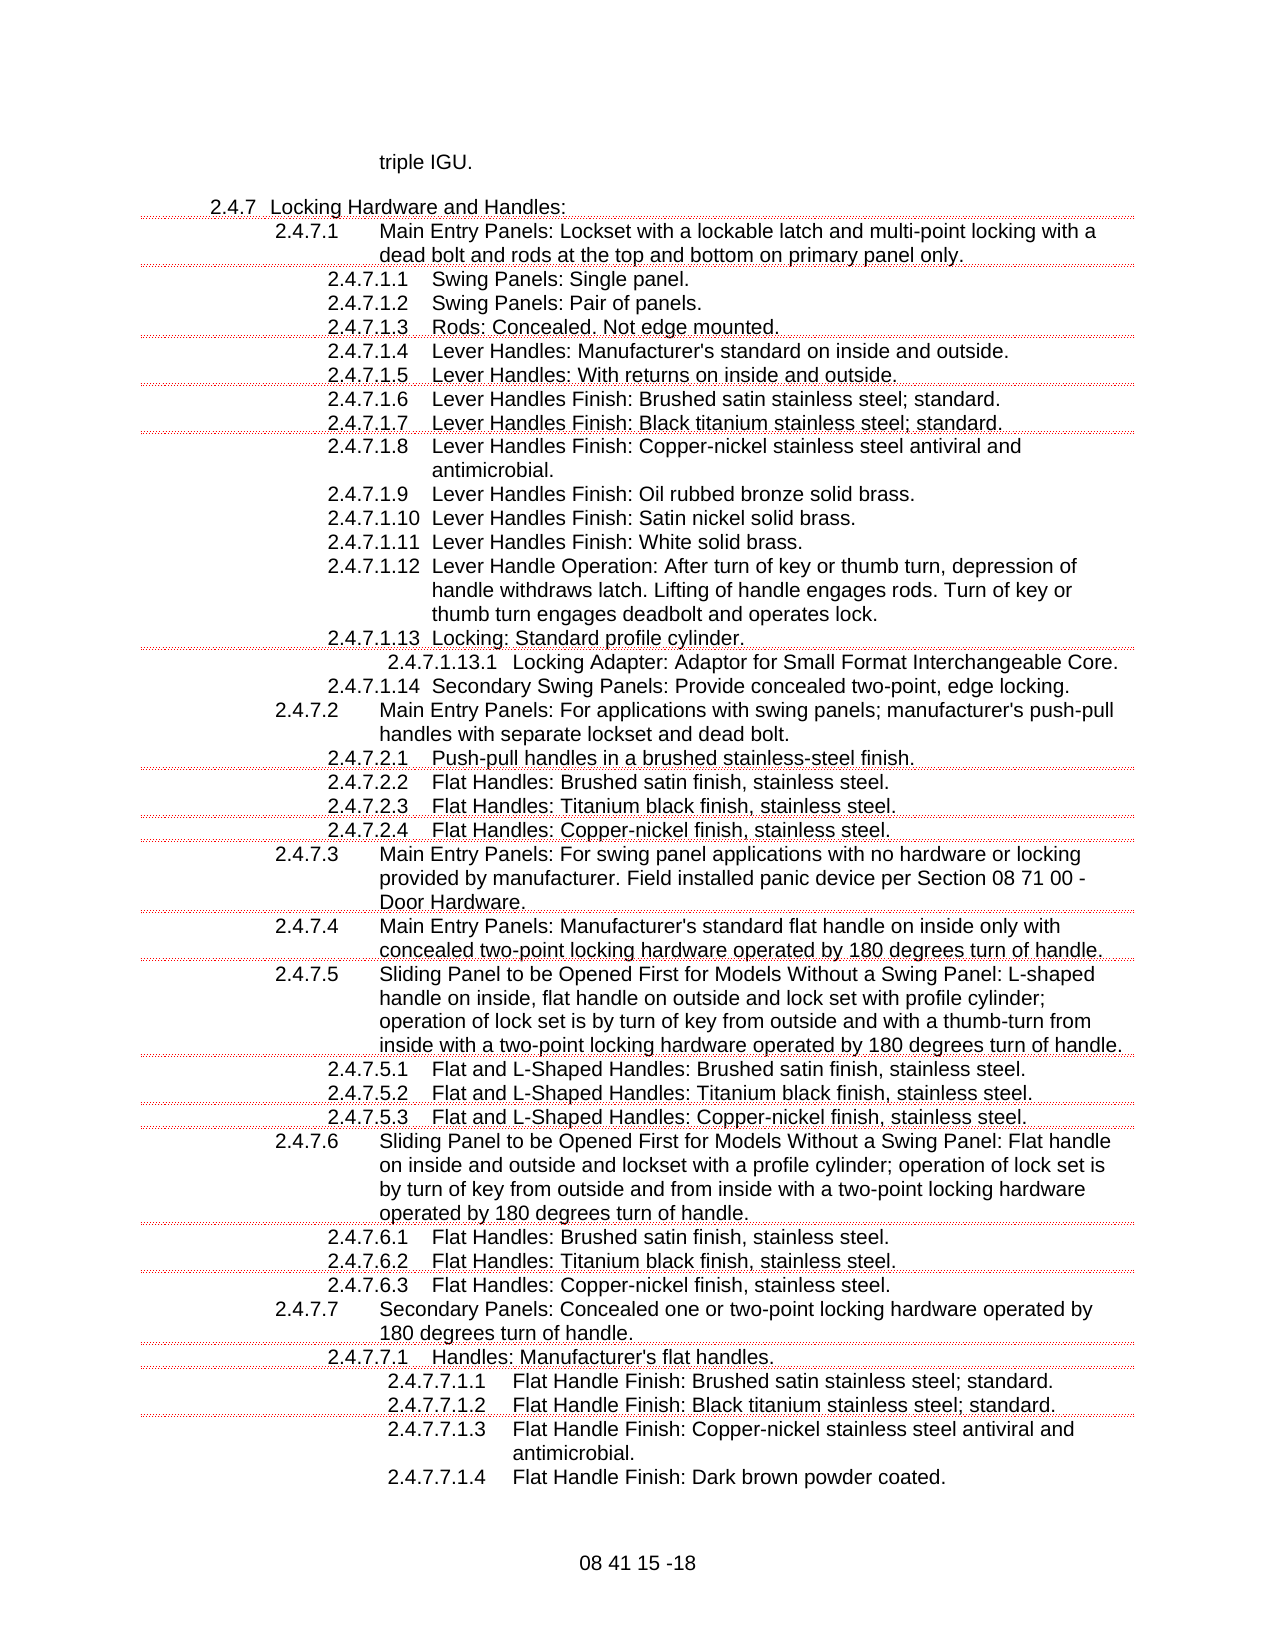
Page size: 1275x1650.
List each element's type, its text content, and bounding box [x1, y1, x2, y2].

list Sliding Panel to be Opened First for Models Without a Swing Panel: Flat handle on inside and outside and lockset with a profile cylinder; operation of lock set is by turn of key from outside and from inside with a two-point locking hardware operated by 180 degrees turn of handle. [275, 1129, 1125, 1225]
list Rods: Concealed. Not edge mounted. [327, 314, 1125, 338]
list Main Entry Panels: For swing panel applications with no hardware or locking provided by manufacturer. Field installed panic device per Section 08 71 00 - Door Hardware. [275, 842, 1125, 913]
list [275, 150, 1125, 174]
list Locking Adapter: Adaptor for Small Format Interchangeable Core. [387, 650, 1125, 674]
list Swing Panels: Pair of panels. [327, 291, 1125, 314]
list Flat and L-Shaped Handles: Brushed satin finish, stainless steel. [327, 1057, 1125, 1081]
list Flat and L-Shaped Handles: Titanium black finish, stainless steel. [327, 1081, 1125, 1105]
list Flat Handle Finish: Brushed satin stainless steel; standard. [387, 1369, 1125, 1393]
list Handles: Manufacturer's flat handles. [327, 1345, 1125, 1369]
list Lever Handles Finish: White solid brass. [327, 530, 1125, 554]
list Secondary Swing Panels: Provide concealed two-point, edge locking. [327, 674, 1125, 698]
list Flat Handles: Copper-nickel finish, stainless steel. [327, 1273, 1125, 1297]
list Lever Handles Finish: Satin nickel solid brass. [327, 506, 1125, 530]
list Flat Handles: Brushed satin finish, stainless steel. [327, 770, 1125, 794]
list Flat Handles: Copper-nickel finish, stainless steel. [327, 818, 1125, 842]
list Secondary Panels: Concealed one or two-point locking hardware operated by 180 degrees turn of handle. [275, 1297, 1125, 1345]
list Flat Handle Finish: Black titanium stainless steel; standard. [387, 1393, 1125, 1417]
list Lever Handles Finish: Oil rubbed bronze solid brass. [327, 482, 1125, 506]
list Lever Handles: Manufacturer's standard on inside and outside. [327, 338, 1125, 362]
list Push-pull handles in a brushed stainless-steel finish. [327, 746, 1125, 770]
list Lever Handle Operation: After turn of key or thumb turn, depression of handle withdraws latch. Lifting of handle engages rods. Turn of key or thumb turn engages deadbolt and operates lock. [327, 554, 1125, 626]
list Lever Handles Finish: Copper-nickel stainless steel antiviral and antimicrobial. [327, 434, 1125, 482]
list Flat Handle Finish: Copper-nickel stainless steel antiviral and antimicrobial. [387, 1417, 1125, 1464]
list Swing Panels: Single panel. [327, 267, 1125, 291]
list Lever Handles: With returns on inside and outside. [327, 362, 1125, 386]
list Lever Handles Finish: Black titanium stainless steel; standard. [327, 410, 1125, 434]
list Flat Handle Finish: Dark brown powder coated. [387, 1464, 1125, 1488]
list Main Entry Panels: Lockset with a lockable latch and multi-point locking with a dead bolt and rods at the top and bottom on primary panel only. [275, 219, 1125, 267]
list Flat Handles: Brushed satin finish, stainless steel. [327, 1225, 1125, 1249]
list Main Entry Panels: Manufacturer's standard flat handle on inside only with concealed two-point locking hardware operated by 180 degrees turn of handle. [275, 913, 1125, 961]
list Lever Handles Finish: Brushed satin stainless steel; standard. [327, 386, 1125, 410]
list Main Entry Panels: For applications with swing panels; manufacturer's push-pull handles with separate lockset and dead bolt. [275, 698, 1125, 746]
list Locking: Standard profile cylinder. [327, 626, 1125, 650]
list Locking Hardware and Handles: [210, 195, 1125, 219]
list Flat and L-Shaped Handles: Copper-nickel finish, stainless steel. [327, 1105, 1125, 1129]
list Sliding Panel to be Opened First for Models Without a Swing Panel: L-shaped handle on inside, flat handle on outside and lock set with profile cylinder; operation of lock set is by turn of key from outside and with a thumb-turn from inside with a two-point locking hardware operated by 180 degrees turn of handle. [275, 961, 1125, 1057]
list Flat Handles: Titanium black finish, stainless steel. [327, 794, 1125, 818]
list Flat Handles: Titanium black finish, stainless steel. [327, 1249, 1125, 1273]
